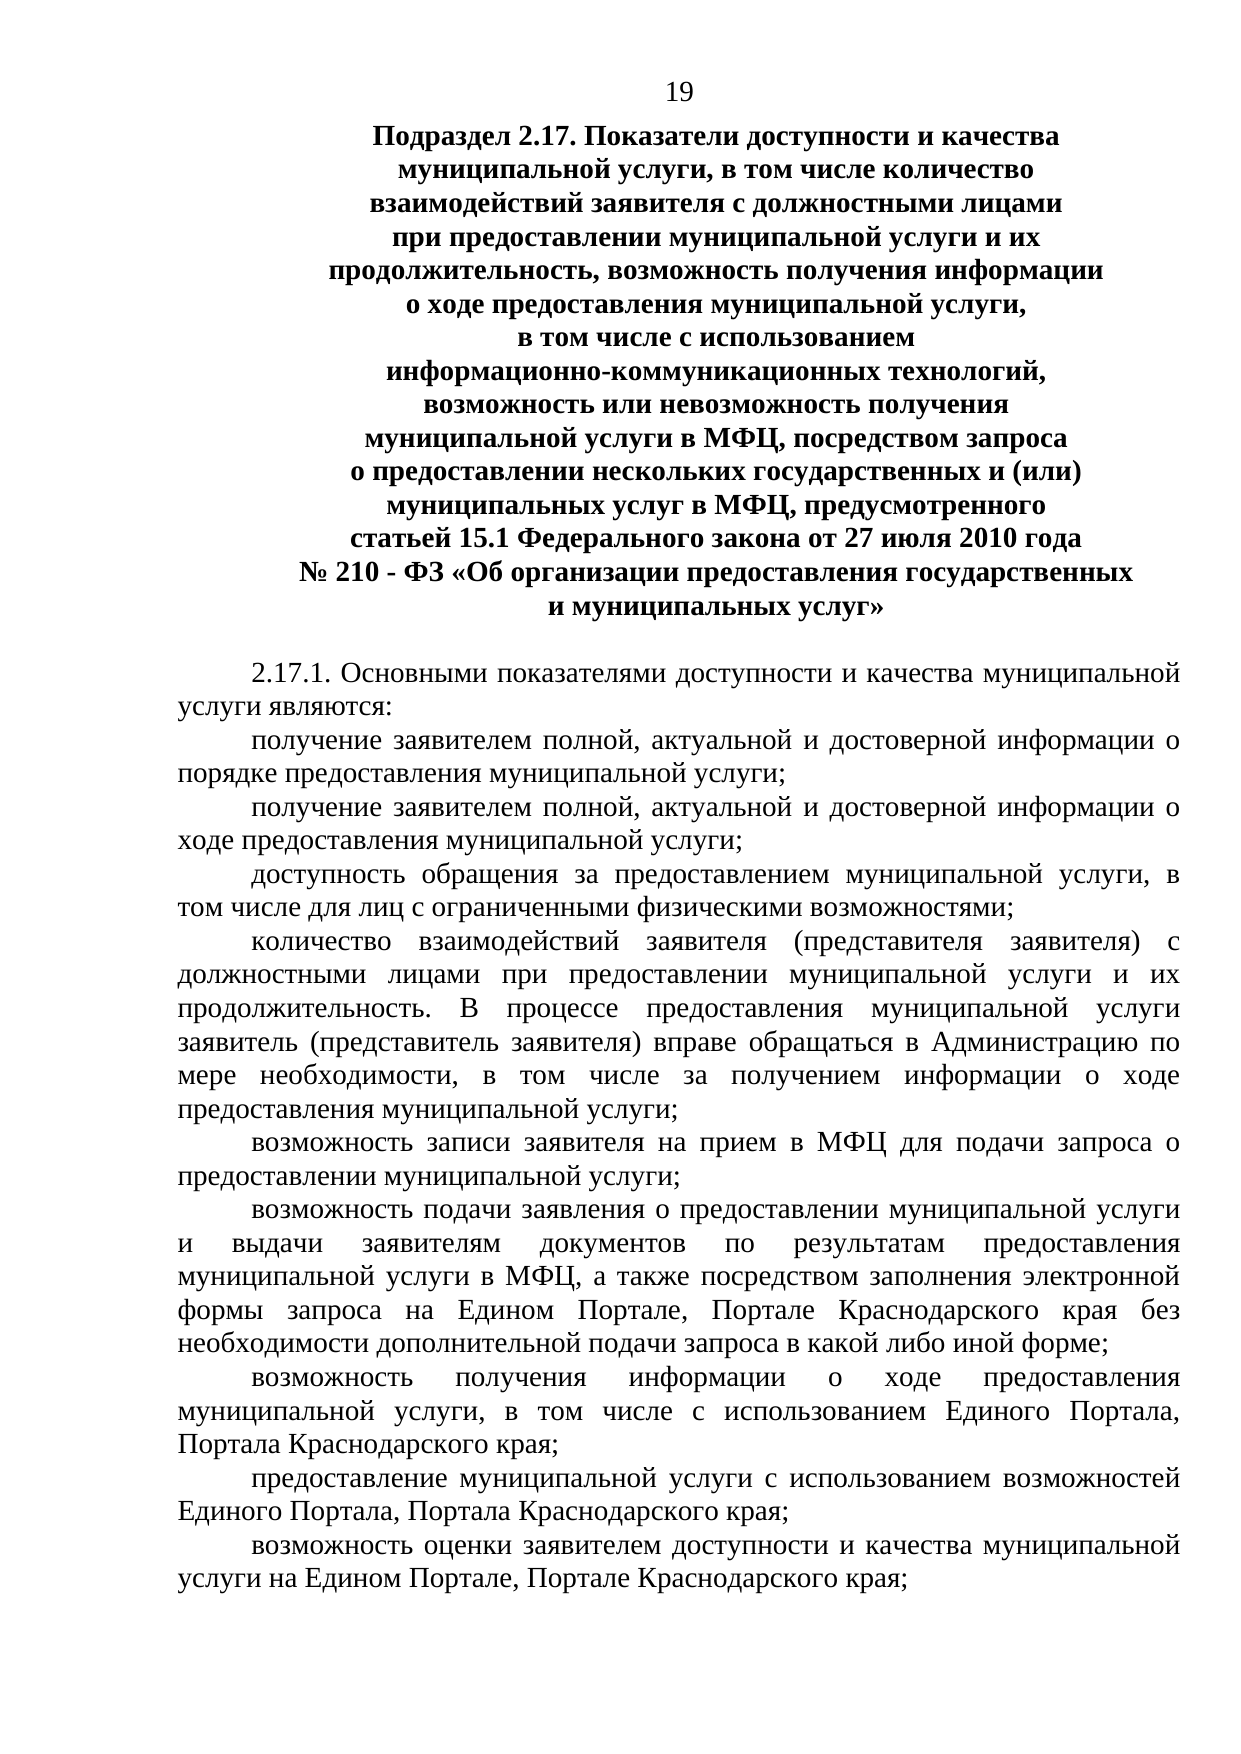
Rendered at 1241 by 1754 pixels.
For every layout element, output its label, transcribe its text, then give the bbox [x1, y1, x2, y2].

text № 210 - ФЗ «Об организации предоставления государственных [177, 554, 1181, 588]
text муниципальной услуги, в том числе количество [177, 152, 1181, 185]
text количество взаимодействий заявителя (представителя заявителя) с должностными лицами при предоставлении муниципальной услуги и их продолжительность. В процессе предоставления муниципальной услуги заявитель (представитель заявителя) вправе обращаться в Администрацию по мере необходимости, в том числе за получением информации о ходе предоставления муниципальной услуги; [177, 923, 1181, 1124]
text возможность оценки заявителем доступности и качества муниципальной услуги на Едином Портале, Портале Краснодарского края; [177, 1527, 1181, 1594]
text взаимодействий заявителя с должностными лицами [177, 185, 1181, 219]
text 2.17.1. Основными показателями доступности и качества муниципальной услуги являются: [177, 655, 1181, 722]
text доступность обращения за предоставлением муниципальной услуги, в том числе для лиц с ограниченными физическими возможностями; [177, 856, 1181, 923]
text о предоставлении нескольких государственных и (или) [177, 453, 1181, 487]
text получение заявителем полной, актуальной и достоверной информации о ходе предоставления муниципальной услуги; [177, 789, 1181, 856]
text возможность получения информации о ходе предоставления муниципальной услуги, в том числе с использованием Единого Портала, Портала Краснодарского края; [177, 1359, 1181, 1460]
text продолжительность, возможность получения информации [177, 252, 1181, 286]
text в том числе с использованием [177, 319, 1181, 353]
text получение заявителем полной, актуальной и достоверной информации о порядке предоставления муниципальной услуги; [177, 722, 1181, 789]
text Подраздел 2.17. Показатели доступности и качества [177, 118, 1181, 152]
text муниципальных услуг в МФЦ, предусмотренного [177, 487, 1181, 521]
text предоставление муниципальной услуги с использованием возможностей Единого Портала, Портала Краснодарского края; [177, 1460, 1181, 1527]
text статьей 15.1 Федерального закона от 27 июля 2010 года [177, 521, 1181, 554]
text при предоставлении муниципальной услуги и их [177, 219, 1181, 252]
text муниципальной услуги в МФЦ, посредством запроса [177, 420, 1181, 453]
text о ходе предоставления муниципальной услуги, [177, 286, 1181, 319]
text информационно-коммуникационных технологий, [177, 353, 1181, 386]
text возможность или невозможность получения [177, 386, 1181, 420]
text и муниципальных услуг» [177, 588, 1181, 621]
text возможность подачи заявления о предоставлении муниципальной услуги и выдачи заявителям документов по результатам предоставления муниципальной услуги в МФЦ, а также посредством заполнения электронной формы запроса на Едином Портале, Портале Краснодарского края без необходимости дополнительной подачи запроса в какой либо иной форме; [177, 1191, 1181, 1359]
text возможность записи заявителя на прием в МФЦ для подачи запроса о предоставлении муниципальной услуги; [177, 1124, 1181, 1191]
